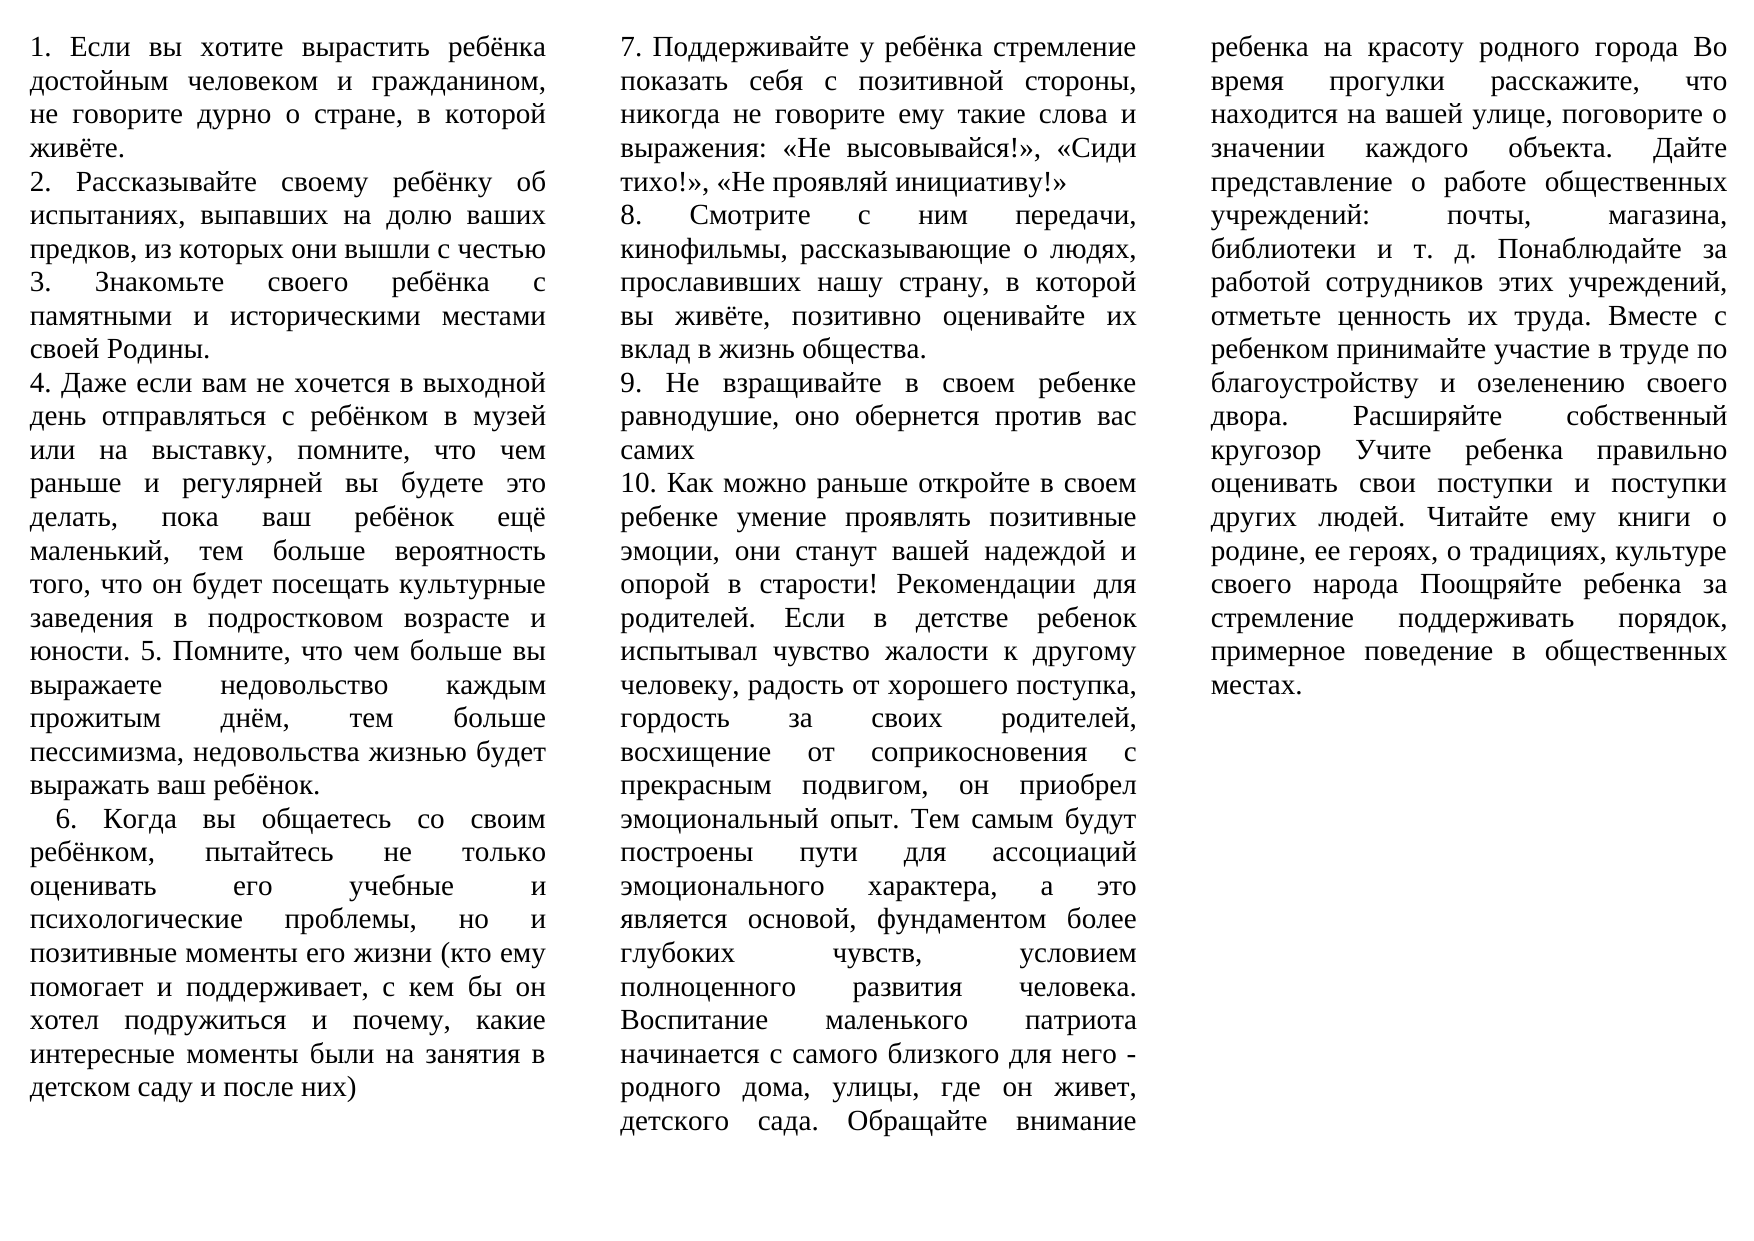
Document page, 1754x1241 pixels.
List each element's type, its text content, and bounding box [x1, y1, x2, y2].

text 6. Когда вы общаетесь со своим ребёнком, пытайтесь не только оценивать его учебные и психологические проблемы, но и позитивные моменты его жизни (кто ему помогает и поддерживает, с кем бы он хотел подружиться и почему, какие интересные моменты были на занятия в детском саду и после них) [29, 801, 546, 1103]
text 7. Поддерживайте у ребёнка стремление показать себя с позитивной стороны, никогда не говорите ему такие слова и выражения: «Не высовывайся!», «Сиди тихо!», «Не проявляй инициативу!» [620, 29, 1137, 197]
text 3. Знакомьте своего ребёнка с памятными и историческими местами своей Родины. [29, 264, 546, 365]
text 1. Если вы хотите вырастить ребёнка достойным человеком и гражданином, не говорите дурно о стране, в которой живёте. [29, 29, 546, 164]
text 4. Даже если вам не хочется в выходной день отправляться с ребёнком в музей или на выставку, помните, что чем раньше и регулярней вы будете это делать, пока ваш ребёнок ещё маленький, тем больше вероятность того, что он будет посещать культурные заведения в подростковом возрасте и юности. 5. Помните, что чем больше вы выражаете недовольство каждым прожитым днём, тем больше пессимизма, недовольства жизнью будет выражать ваш ребёнок. [29, 365, 546, 801]
text 9. Не взращивайте в своем ребенке равнодушие, оно обернется против вас самих [620, 365, 1137, 466]
text 8. Смотрите с ним передачи, кинофильмы, рассказывающие о людях, прославивших нашу страну, в которой вы живёте, позитивно оценивайте их вклад в жизнь общества. [620, 197, 1137, 365]
text 10. Как можно раньше откройте в своем ребенке умение проявлять позитивные эмоции, они станут вашей надеждой и опорой в старости! Рекомендации для родителей. Если в детстве ребенок испытывал чувство жалости к другому человеку, радость от хорошего поступка, гордость за своих родителей, восхищение от соприкосновения с прекрасным подвигом, он приобрел эмоциональный опыт. Тем самым будут построены пути для ассоциаций эмоционального характера, а это является основой, фундаментом более глубоких чувств, условием полноценного развития человека. Воспитание маленького патриота начинается с самого близкого для него - родного дома, улицы, где он живет, детского сада. Обращайте внимание ребенка на красоту родного города Во время прогулки расскажите, что находится на вашей улице, поговорите о значении каждого объекта. Дайте представление о работе общественных учреждений: почты, магазина, библиотеки и т. д. Понаблюдайте за работой сотрудников этих учреждений, отметьте ценность их труда. Вместе с ребенком принимайте участие в труде по благоустройству и озеленению своего двора. Расширяйте собственный кругозор Учите ребенка правильно оценивать свои поступки и поступки других людей. Читайте ему книги о родине, ее героях, о традициях, культуре своего народа Поощряйте ребенка за стремление поддерживать порядок, примерное поведение в общественных местах. [620, 466, 1137, 1136]
text 2. Рассказывайте своему ребёнку об испытаниях, выпавших на долю ваших предков, из которых они вышли с честью [29, 164, 546, 264]
text 10. Как можно раньше откройте в своем ребенке умение проявлять позитивные эмоции, они станут вашей надеждой и опорой в старости! Рекомендации для родителей. Если в детстве ребенок испытывал чувство жалости к другому человеку, радость от хорошего поступка, гордость за своих родителей, восхищение от соприкосновения с прекрасным подвигом, он приобрел эмоциональный опыт. Тем самым будут построены пути для ассоциаций эмоционального характера, а это является основой, фундаментом более глубоких чувств, условием полноценного развития человека. Воспитание маленького патриота начинается с самого близкого для него - родного дома, улицы, где он живет, детского сада. Обращайте внимание ребенка на красоту родного города Во время прогулки расскажите, что находится на вашей улице, поговорите о значении каждого объекта. Дайте представление о работе общественных учреждений: почты, магазина, библиотеки и т. д. Понаблюдайте за работой сотрудников этих учреждений, отметьте ценность их труда. Вместе с ребенком принимайте участие в труде по благоустройству и озеленению своего двора. Расширяйте собственный кругозор Учите ребенка правильно оценивать свои поступки и поступки других людей. Читайте ему книги о родине, ее героях, о традициях, культуре своего народа Поощряйте ребенка за стремление поддерживать порядок, примерное поведение в общественных местах. [1211, 29, 1728, 700]
